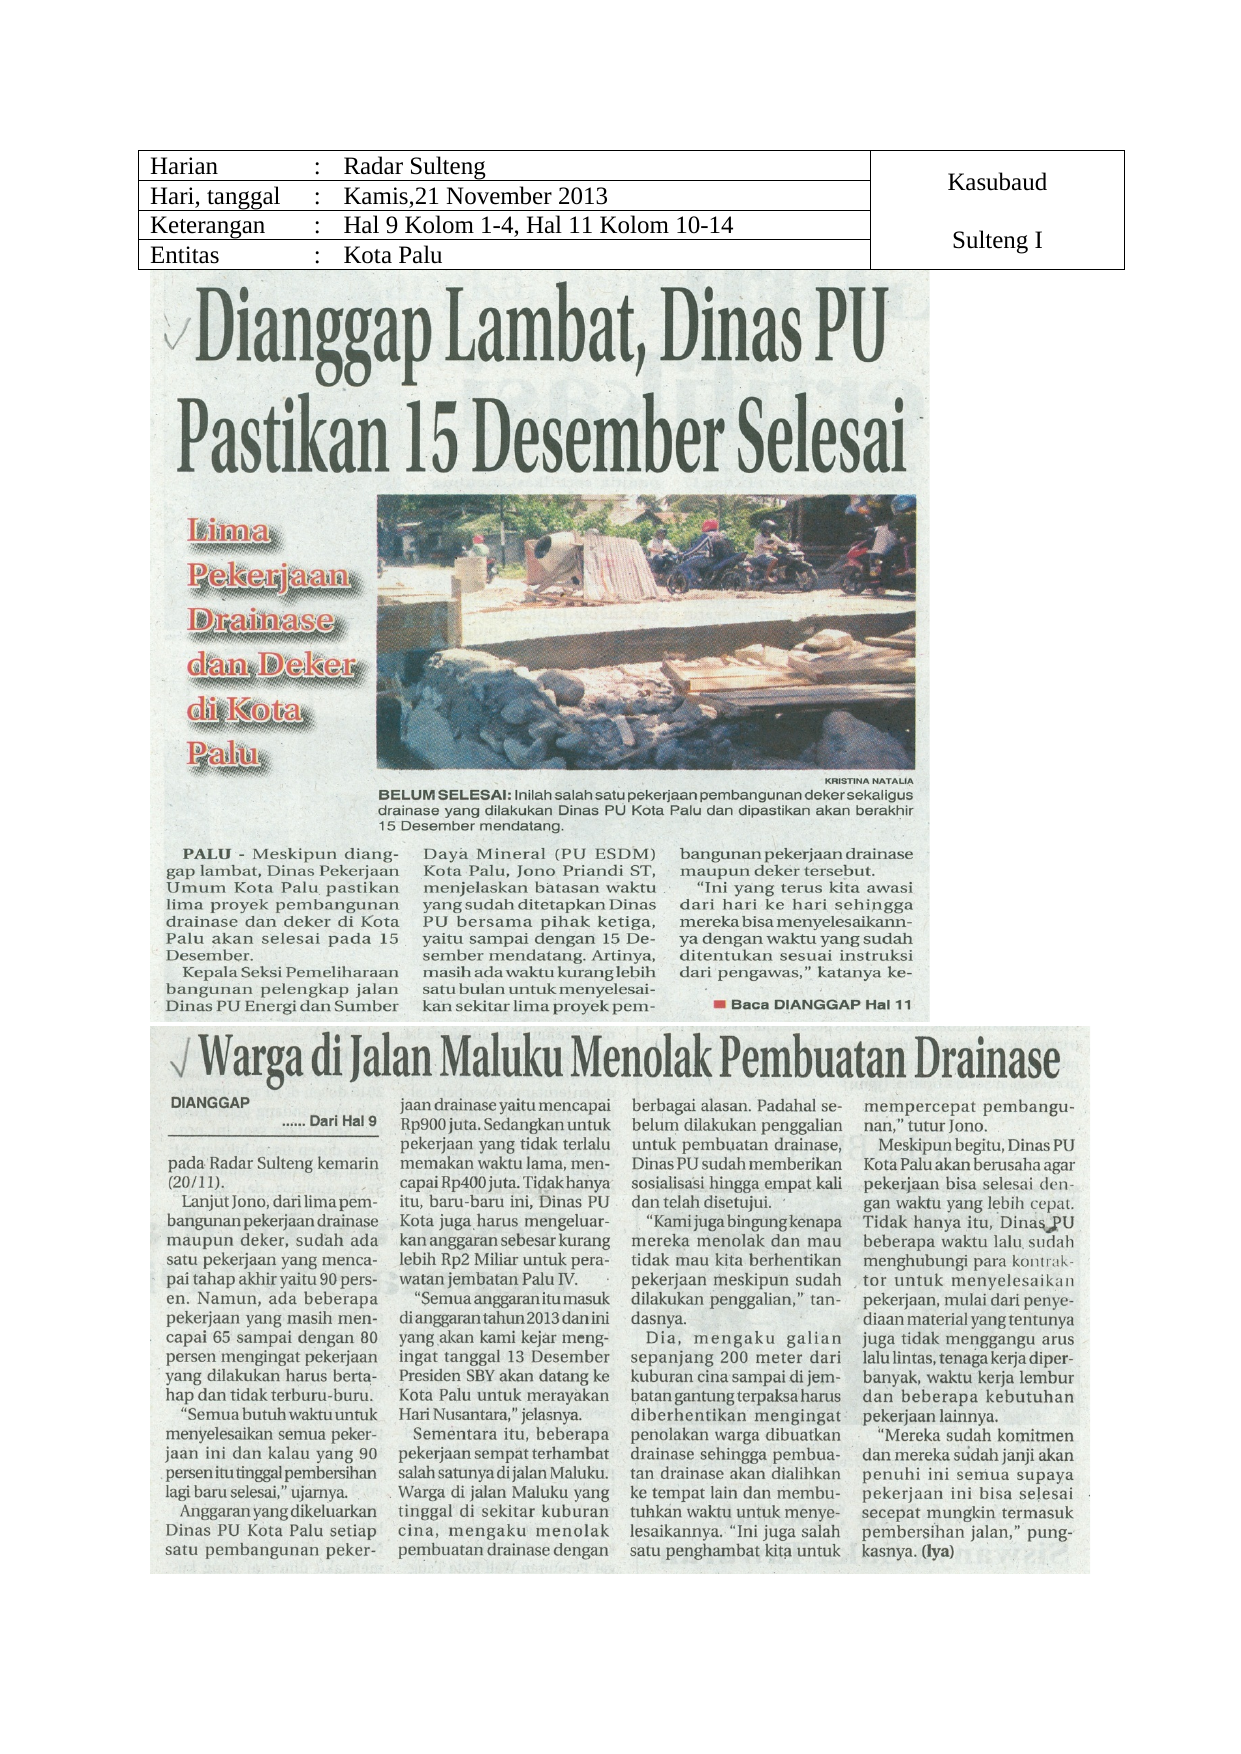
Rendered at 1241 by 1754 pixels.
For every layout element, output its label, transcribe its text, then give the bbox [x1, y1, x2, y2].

table_cell Hari, tanggal [139, 181, 302, 209]
table_cell Entitas [139, 240, 302, 269]
table_cell : [303, 211, 332, 239]
table_header : [303, 151, 332, 180]
table_header Harian [139, 151, 302, 180]
table_header Kasubaud Sulteng I [871, 151, 1124, 269]
table_header Radar Sulteng [332, 151, 870, 180]
table_cell Hal 9 Kolom 1-4, Hal 11 Kolom 10-14 [332, 211, 870, 239]
table_cell Keterangan [139, 211, 302, 239]
table_cell : [303, 240, 332, 269]
table_cell : [303, 181, 332, 209]
picture [150, 1026, 1091, 1574]
table_cell Kota Palu [332, 240, 870, 269]
picture [150, 270, 930, 1022]
table_cell Kamis,21 November 2013 [332, 181, 870, 209]
